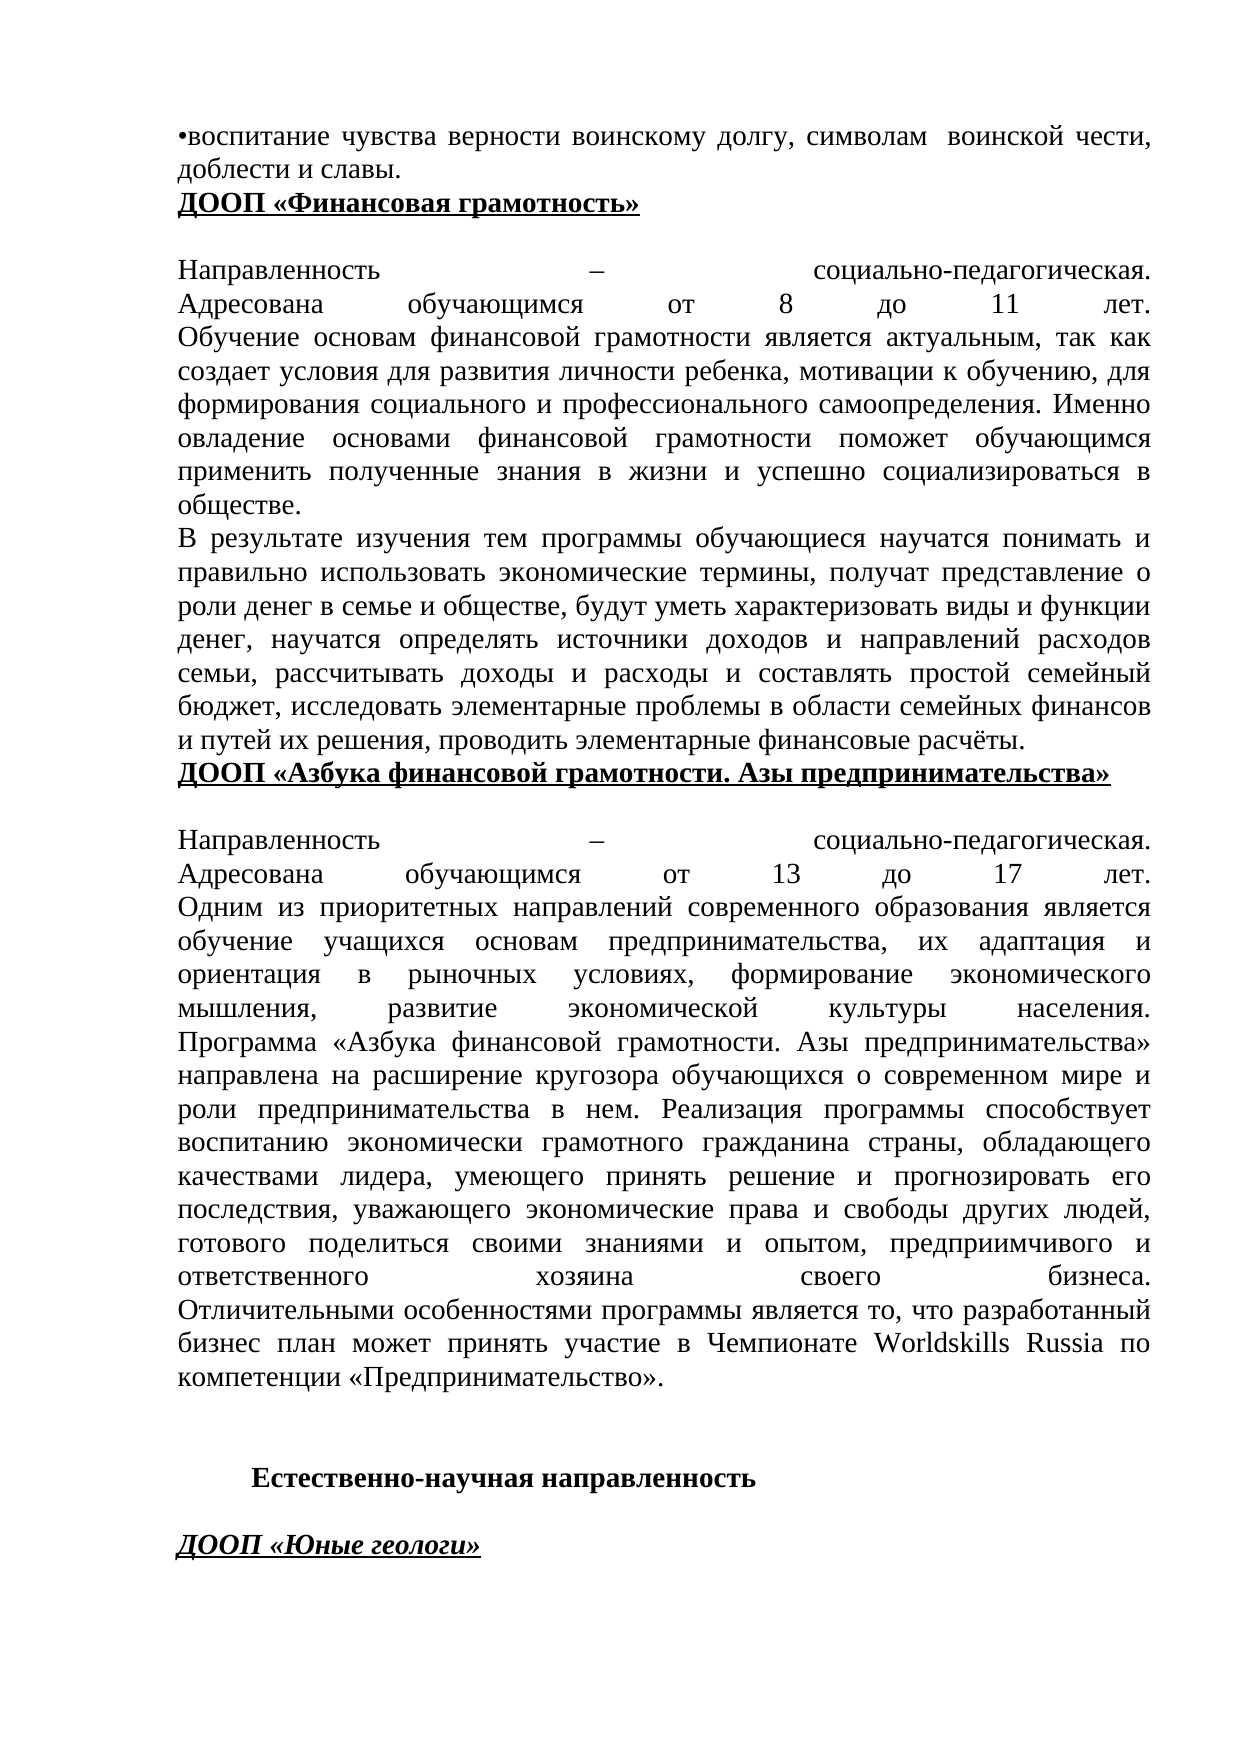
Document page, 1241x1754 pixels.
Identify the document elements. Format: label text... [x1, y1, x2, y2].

subtitle ДООП «Азбука финансовой грамотности. Азы предпринимательства» [177, 755, 1152, 789]
text Направленность – социально-педагогическая. Адресована обучающимся от 13 до 17 лет. Одним из приоритетных направлений современного образования является обучение учащихся основам предпринимательства, их адаптация и ориентация в рыночных условиях, формирование экономического мышления, развитие экономической культуры населения. Программа «Азбука финансовой грамотности. Азы предпринимательства» направлена на расширение кругозора обучающихся о современном мире и роли предпринимательства в нем. Реализация программы способствует воспитанию экономически грамотного гражданина страны, обладающего качествами лидера, умеющего принять решение и прогнозировать его последствия, уважающего экономические права и свободы других людей, готового поделиться своими знаниями и опытом, предприимчивого и ответственного хозяина своего бизнеса. Отличительными особенностями программы является то, что разработанный бизнес план может принять участие в Чемпионате Worldskills Russia по компетенции «Предпринимательство». [177, 822, 1152, 1393]
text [177, 118, 1152, 185]
subtitle ДООП «Финансовая грамотность» [177, 185, 1152, 219]
text Направленность – социально-педагогическая. Адресована обучающимся от 8 до 11 лет. Обучение основам финансовой грамотности является актуальным, так как создает условия для развития личности ребенка, мотивации к обучению, для формирования социального и профессионального самоопределения. Именно овладение основами финансовой грамотности поможет обучающимся применить полученные знания в жизни и успешно социализироваться в обществе. В результате изучения тем программы обучающиеся научатся понимать и правильно использовать экономические термины, получат представление о роли денег в семье и обществе, будут уметь характеризовать виды и функции денег, научатся определять источники доходов и направлений расходов семьи, рассчитывать доходы и расходы и составлять простой семейный бюджет, исследовать элементарные проблемы в области семейных финансов и путей их решения, проводить элементарные финансовые расчёты. [177, 252, 1152, 755]
subtitle ДООП «Юные геологи» [177, 1527, 1152, 1560]
text Естественно-научная направленность [177, 1460, 1152, 1493]
